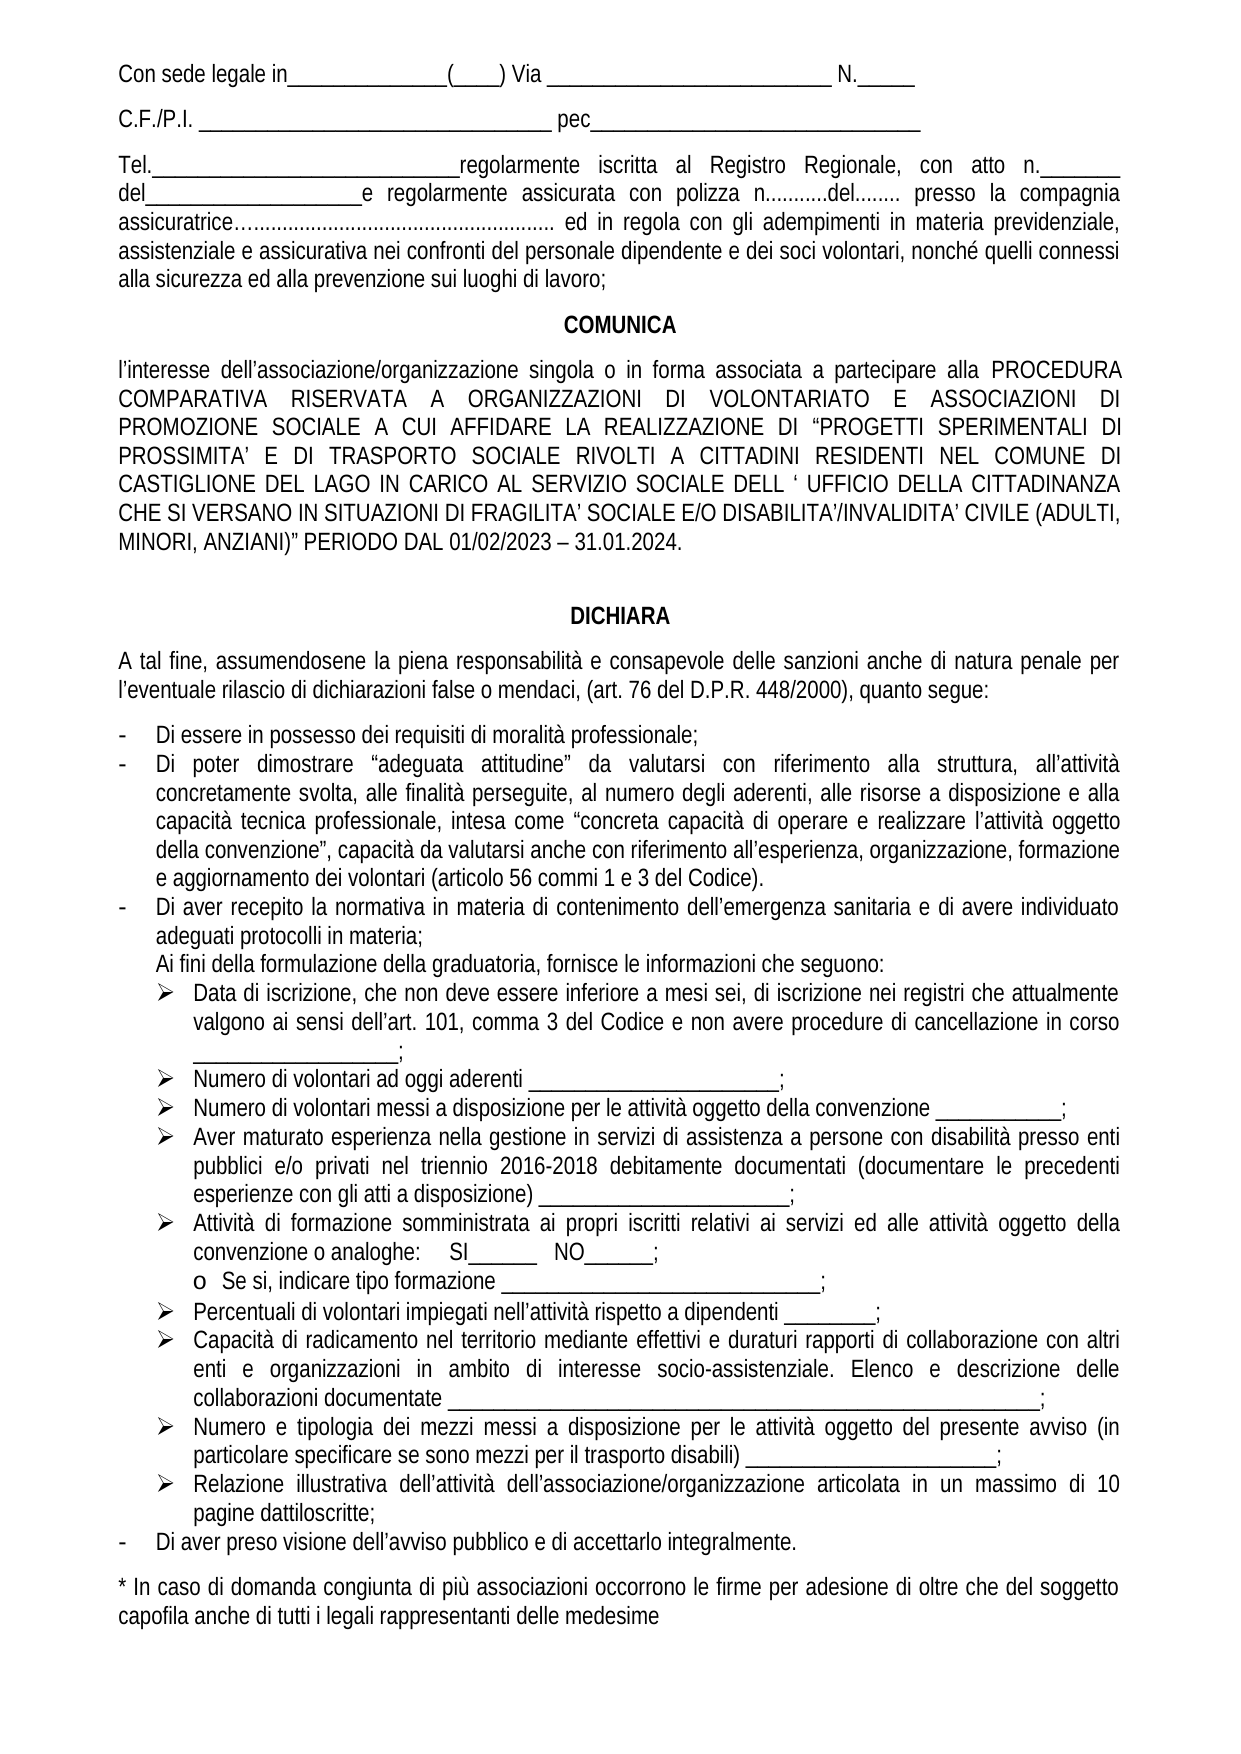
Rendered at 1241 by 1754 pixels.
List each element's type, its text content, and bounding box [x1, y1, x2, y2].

list Attività di formazione somministrata ai propri iscritti relativi ai servizi ed alle attività oggetto della convenzione o analoghe: SI______ NO______; [156, 1208, 1122, 1266]
list Data di iscrizione, che non deve essere inferiore a mesi sei, di iscrizione nei registri che attualmente valgono ai sensi dell’art. 101, comma 3 del Codice e non avere procedure di cancellazione in corso __________________; [156, 978, 1122, 1064]
text Con sede legale in______________(____) Via _________________________ N._____ [118, 59, 1122, 88]
list Numero e tipologia dei mezzi messi a disposizione per le attività oggetto del presente avviso (in particolare specificare se sono mezzi per il trasporto disabili) ______________________; [156, 1412, 1122, 1469]
list Se si, indicare tipo formazione ____________________________; [192, 1266, 1122, 1297]
list Di aver preso visione dell’avviso pubblico e di accettarlo integralmente. [118, 1527, 1122, 1555]
list Di essere in possesso dei requisiti di moralità professionale; [118, 720, 1122, 749]
list Capacità di radicamento nel territorio mediante effettivi e duraturi rapporti di collaborazione con altri enti e organizzazioni in ambito di interesse socio-assistenziale. Elenco e descrizione delle collaborazioni documentate ____________________________________________________; [156, 1325, 1122, 1412]
list Percentuali di volontari impiegati nell’attività rispetto a dipendenti ________; [156, 1297, 1122, 1325]
list Numero di volontari ad oggi aderenti ______________________; [156, 1064, 1122, 1093]
text COMUNICA [118, 309, 1122, 338]
text DICHIARA [118, 601, 1122, 629]
list Numero di volontari messi a disposizione per le attività oggetto della convenzione ___________; [156, 1093, 1122, 1122]
text A tal fine, assumendosene la piena responsabilità e consapevole delle sanzioni anche di natura penale per l’eventuale rilascio di dichiarazioni false o mendaci, (art. 76 del D.P.R. 448/2000), quanto segue: [118, 646, 1122, 703]
list Di poter dimostrare “adeguata attitudine” da valutarsi con riferimento alla struttura, all’attività concretamente svolta, alle finalità perseguite, al numero degli aderenti, alle risorse a disposizione e alla capacità tecnica professionale, intesa come “concreta capacità di operare e realizzare l’attività oggetto della convenzione”, capacità da valutarsi anche con riferimento all’esperienza, organizzazione, formazione e aggiornamento dei volontari (articolo 56 commi 1 e 3 del Codice). [118, 749, 1122, 892]
text C.F./P.I. _______________________________ pec_____________________________ [118, 104, 1122, 133]
list Ai fini della formulazione della graduatoria, fornisce le informazioni che seguono: [156, 949, 1122, 978]
text l’interesse dell’associazione/organizzazione singola o in forma associata a partecipare alla PROCEDURA COMPARATIVA RISERVATA A ORGANIZZAZIONI DI VOLONTARIATO E ASSOCIAZIONI DI PROMOZIONE SOCIALE A CUI AFFIDARE LA REALIZZAZIONE DI “PROGETTI SPERIMENTALI DI PROSSIMITA’ E DI TRASPORTO SOCIALE RIVOLTI A CITTADINI RESIDENTI NEL COMUNE DI CASTIGLIONE DEL LAGO IN CARICO AL SERVIZIO SOCIALE DELL ‘ UFFICIO DELLA CITTADINANZA CHE SI VERSANO IN SITUAZIONI DI FRAGILITA’ SOCIALE E/O DISABILITA’/INVALIDITA’ CIVILE (ADULTI, MINORI, ANZIANI)” PERIODO DAL 01/02/2023 – 31.01.2024. [118, 355, 1122, 555]
text * In caso di domanda congiunta di più associazioni occorrono le firme per adesione di oltre che del soggetto capofila anche di tutti i legali rappresentanti delle medesime [118, 1572, 1122, 1629]
list Relazione illustrativa dell’attività dell’associazione/organizzazione articolata in un massimo di 10 pagine dattiloscritte; [156, 1469, 1122, 1527]
list Di aver recepito la normativa in materia di contenimento dell’emergenza sanitaria e di avere individuato adeguati protocolli in materia; [118, 892, 1122, 949]
list Aver maturato esperienza nella gestione in servizi di assistenza a persone con disabilità presso enti pubblici e/o privati nel triennio 2016-2018 debitamente documentati (documentare le precedenti esperienze con gli atti a disposizione) ______________________; [156, 1122, 1122, 1208]
